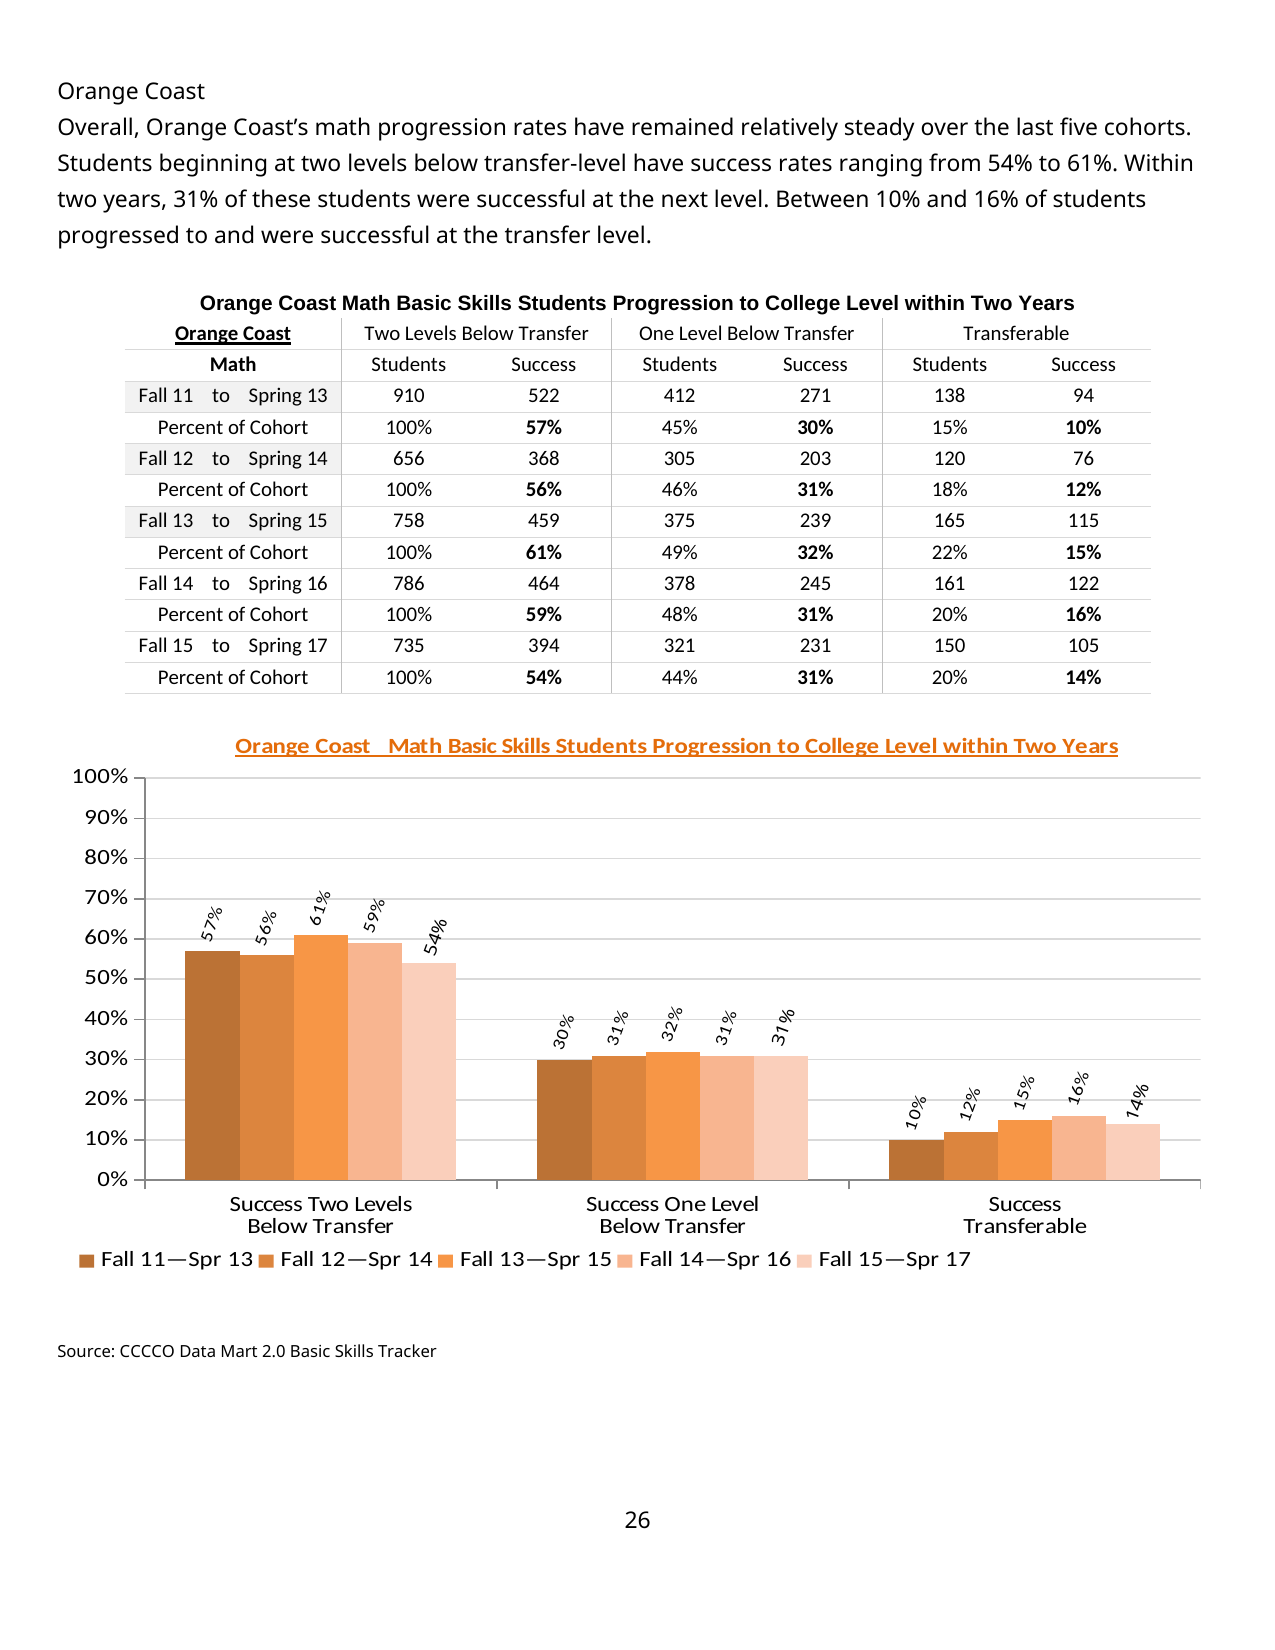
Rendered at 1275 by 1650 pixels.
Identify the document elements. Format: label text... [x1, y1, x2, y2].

table_cell 910 [342, 382, 476, 412]
table_cell 61% [476, 538, 611, 568]
table_cell Fall 14 to Spring 16 [125, 569, 341, 599]
table_cell 305 [612, 444, 748, 474]
table_cell 394 [476, 632, 611, 662]
table_cell 100% [342, 475, 476, 506]
table_cell Success [748, 350, 882, 381]
table_cell 378 [612, 569, 748, 599]
text Source: CCCCO Data Mart 2.0 Basic Skills Tracker [57, 1340, 1218, 1363]
table_cell 49% [612, 538, 748, 568]
table_cell 31% [748, 475, 882, 506]
table_cell 76 [1016, 444, 1151, 474]
table_cell 22% [883, 538, 1016, 568]
table_cell Percent of Cohort [125, 413, 341, 443]
table_cell Students [342, 350, 476, 381]
table_cell 464 [476, 569, 611, 599]
table_cell 31% [748, 600, 882, 631]
table_cell 412 [612, 382, 748, 412]
table_cell 20% [883, 663, 1016, 693]
table_header Two Levels Below Transfer [342, 318, 611, 349]
table_cell 56% [476, 475, 611, 506]
table_cell 115 [1016, 507, 1151, 537]
table_cell 48% [612, 600, 748, 631]
table_cell 231 [748, 632, 882, 662]
table_cell 94 [1016, 382, 1151, 412]
table_cell 105 [1016, 632, 1151, 662]
table_cell 120 [883, 444, 1016, 474]
table_cell 14% [1016, 663, 1151, 693]
text Overall, Orange Coast’s math progression rates have remained relatively steady over the last five cohorts. Students beginning at two levels below transfer-level have success rates ranging from 54% to 61%. Within two years, 31% of these students were successful at the next level. Between 10% and 16% of students progressed to and were successful at the transfer level. [57, 111, 1218, 250]
table_cell 18% [883, 475, 1016, 506]
table_cell 368 [476, 444, 611, 474]
table_cell Students [883, 350, 1016, 381]
table_cell 20% [883, 600, 1016, 631]
table_cell 100% [342, 663, 476, 693]
table_header Transferable [883, 318, 1151, 349]
table_cell Math [125, 350, 341, 381]
table_cell 375 [612, 507, 748, 537]
table_cell 100% [342, 413, 476, 443]
table_cell 32% [748, 538, 882, 568]
table_cell Percent of Cohort [125, 538, 341, 568]
table_cell 735 [342, 632, 476, 662]
table_cell 239 [748, 507, 882, 537]
table_cell 31% [748, 663, 882, 693]
table_cell 12% [1016, 475, 1151, 506]
table_cell 245 [748, 569, 882, 599]
table_cell Fall 13 to Spring 15 [125, 507, 341, 537]
table_cell Students [612, 350, 748, 381]
table_cell 522 [476, 382, 611, 412]
table_cell 786 [342, 569, 476, 599]
table_cell Success [476, 350, 611, 381]
table_cell 122 [1016, 569, 1151, 599]
table_cell Fall 12 to Spring 14 [125, 444, 341, 474]
table_cell Percent of Cohort [125, 663, 341, 693]
table_cell 30% [748, 413, 882, 443]
table_cell 54% [476, 663, 611, 693]
table_cell 59% [476, 600, 611, 631]
table_cell Success [1016, 350, 1151, 381]
table_cell Fall 11 to Spring 13 [125, 382, 341, 412]
table_cell 15% [883, 413, 1016, 443]
table_cell 138 [883, 382, 1016, 412]
table_cell 15% [1016, 538, 1151, 568]
table_cell 10% [1016, 413, 1151, 443]
table_cell Percent of Cohort [125, 600, 341, 631]
table_cell 16% [1016, 600, 1151, 631]
table_cell 100% [342, 600, 476, 631]
table_cell 161 [883, 569, 1016, 599]
table_cell Percent of Cohort [125, 475, 341, 506]
table_cell 321 [612, 632, 748, 662]
table_cell 758 [342, 507, 476, 537]
text Orange Coast Math Basic Skills Students Progression to College Level within Two Years [57, 291, 1218, 314]
table_header One Level Below Transfer [612, 318, 882, 349]
table_cell 100% [342, 538, 476, 568]
table_cell 57% [476, 413, 611, 443]
table_header Orange Coast [125, 318, 341, 349]
text Orange Coast [57, 75, 1218, 106]
table_cell 46% [612, 475, 748, 506]
table_cell 459 [476, 507, 611, 537]
table_cell 165 [883, 507, 1016, 537]
table_cell 271 [748, 382, 882, 412]
table_cell 656 [342, 444, 476, 474]
table_cell 203 [748, 444, 882, 474]
table_cell 150 [883, 632, 1016, 662]
table_cell Fall 15 to Spring 17 [125, 632, 341, 662]
table_cell 45% [612, 413, 748, 443]
table_cell 44% [612, 663, 748, 693]
